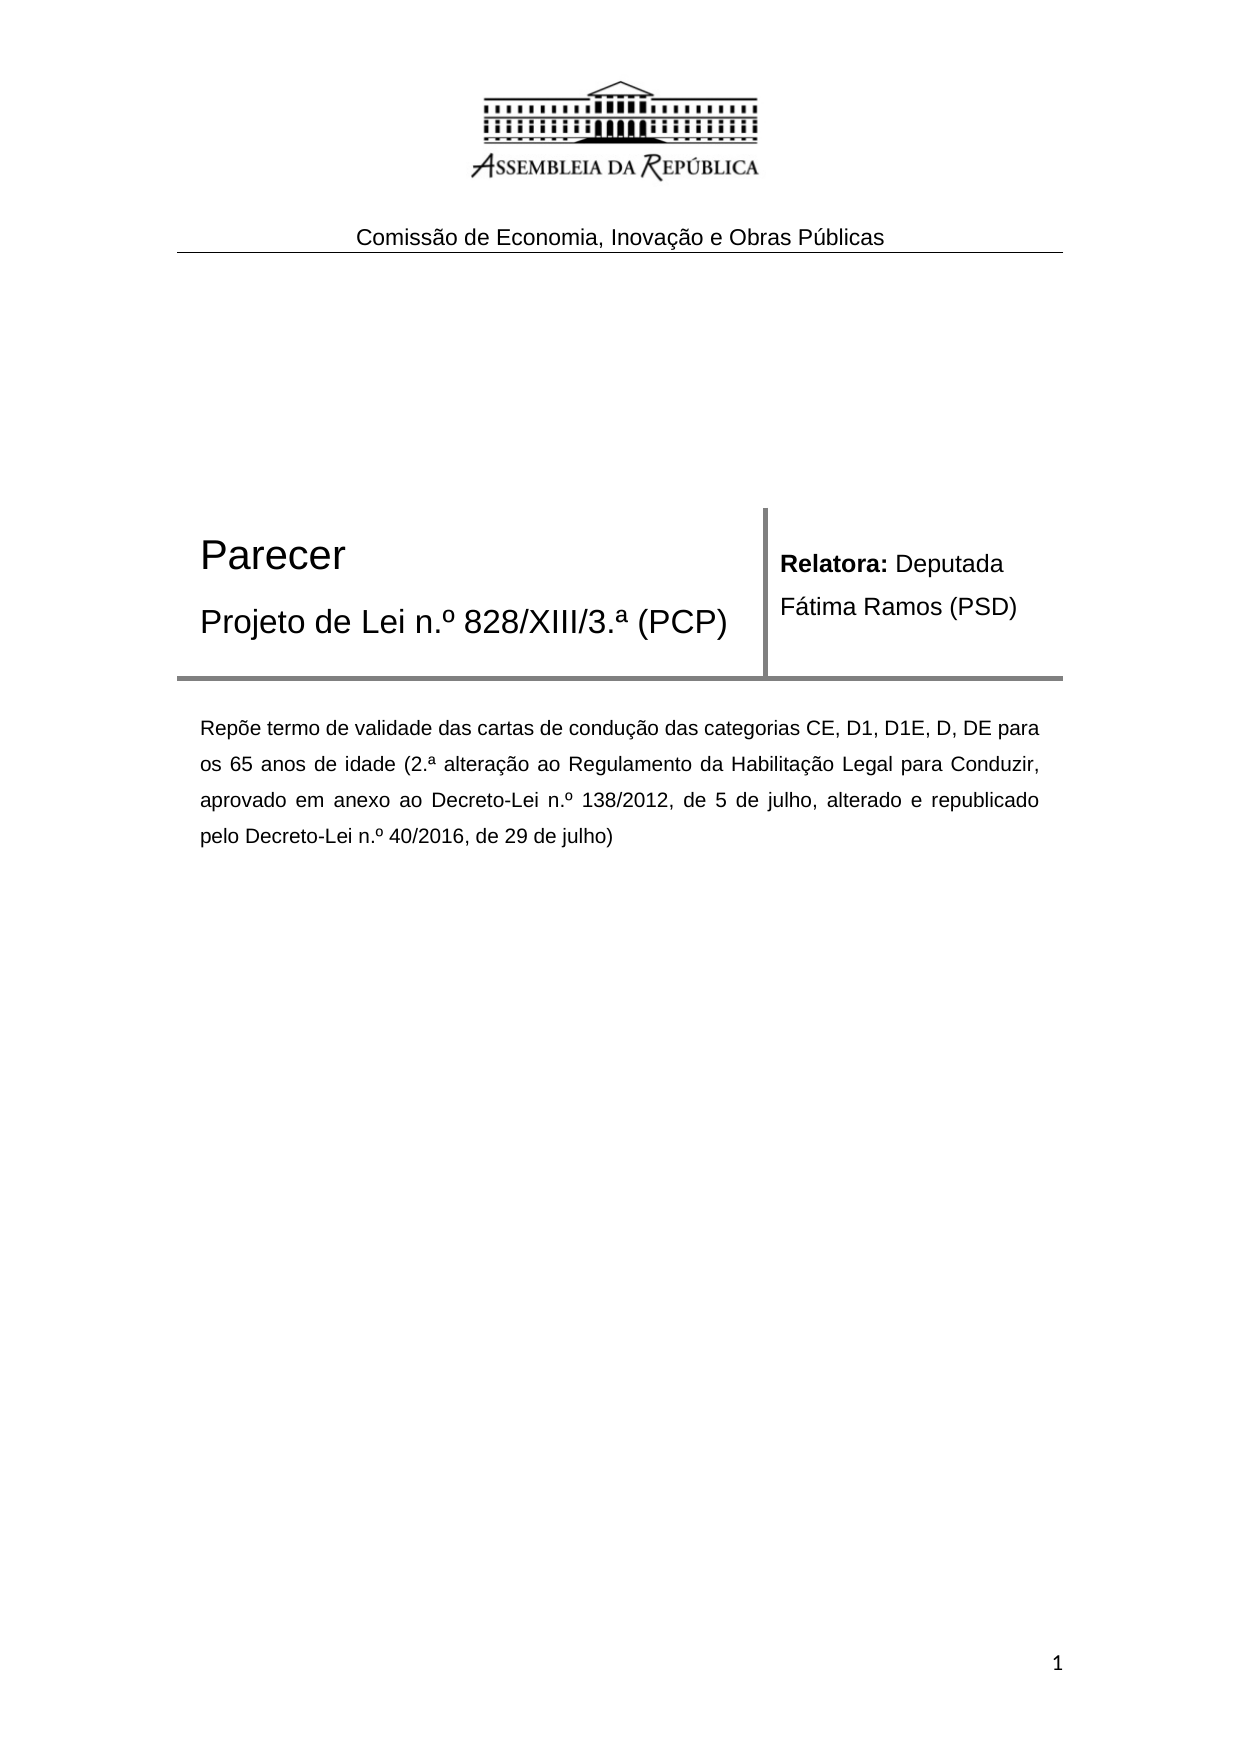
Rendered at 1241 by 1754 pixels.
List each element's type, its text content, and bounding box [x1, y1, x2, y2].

picture [458, 73, 782, 210]
table_cell Repõe termo de validade das cartas de condução das categorias CE, D1, D1E, D, DE para os 65 anos de idade (2.ª alteração ao Regulamento da Habilitação Legal para Conduzir, aprovado em anexo ao Decreto-Lei n.º 138/2012, de 5 de julho, alterado e republicado pelo Decreto-Lei n.º 40/2016, de 29 de julho) [177, 681, 1063, 982]
table_header Relatora: Deputada Fátima Ramos (PSD) [768, 508, 1063, 676]
table_header Parecer Projeto de Lei n.º 828/XIII/3.ª (PCP) [177, 508, 763, 676]
